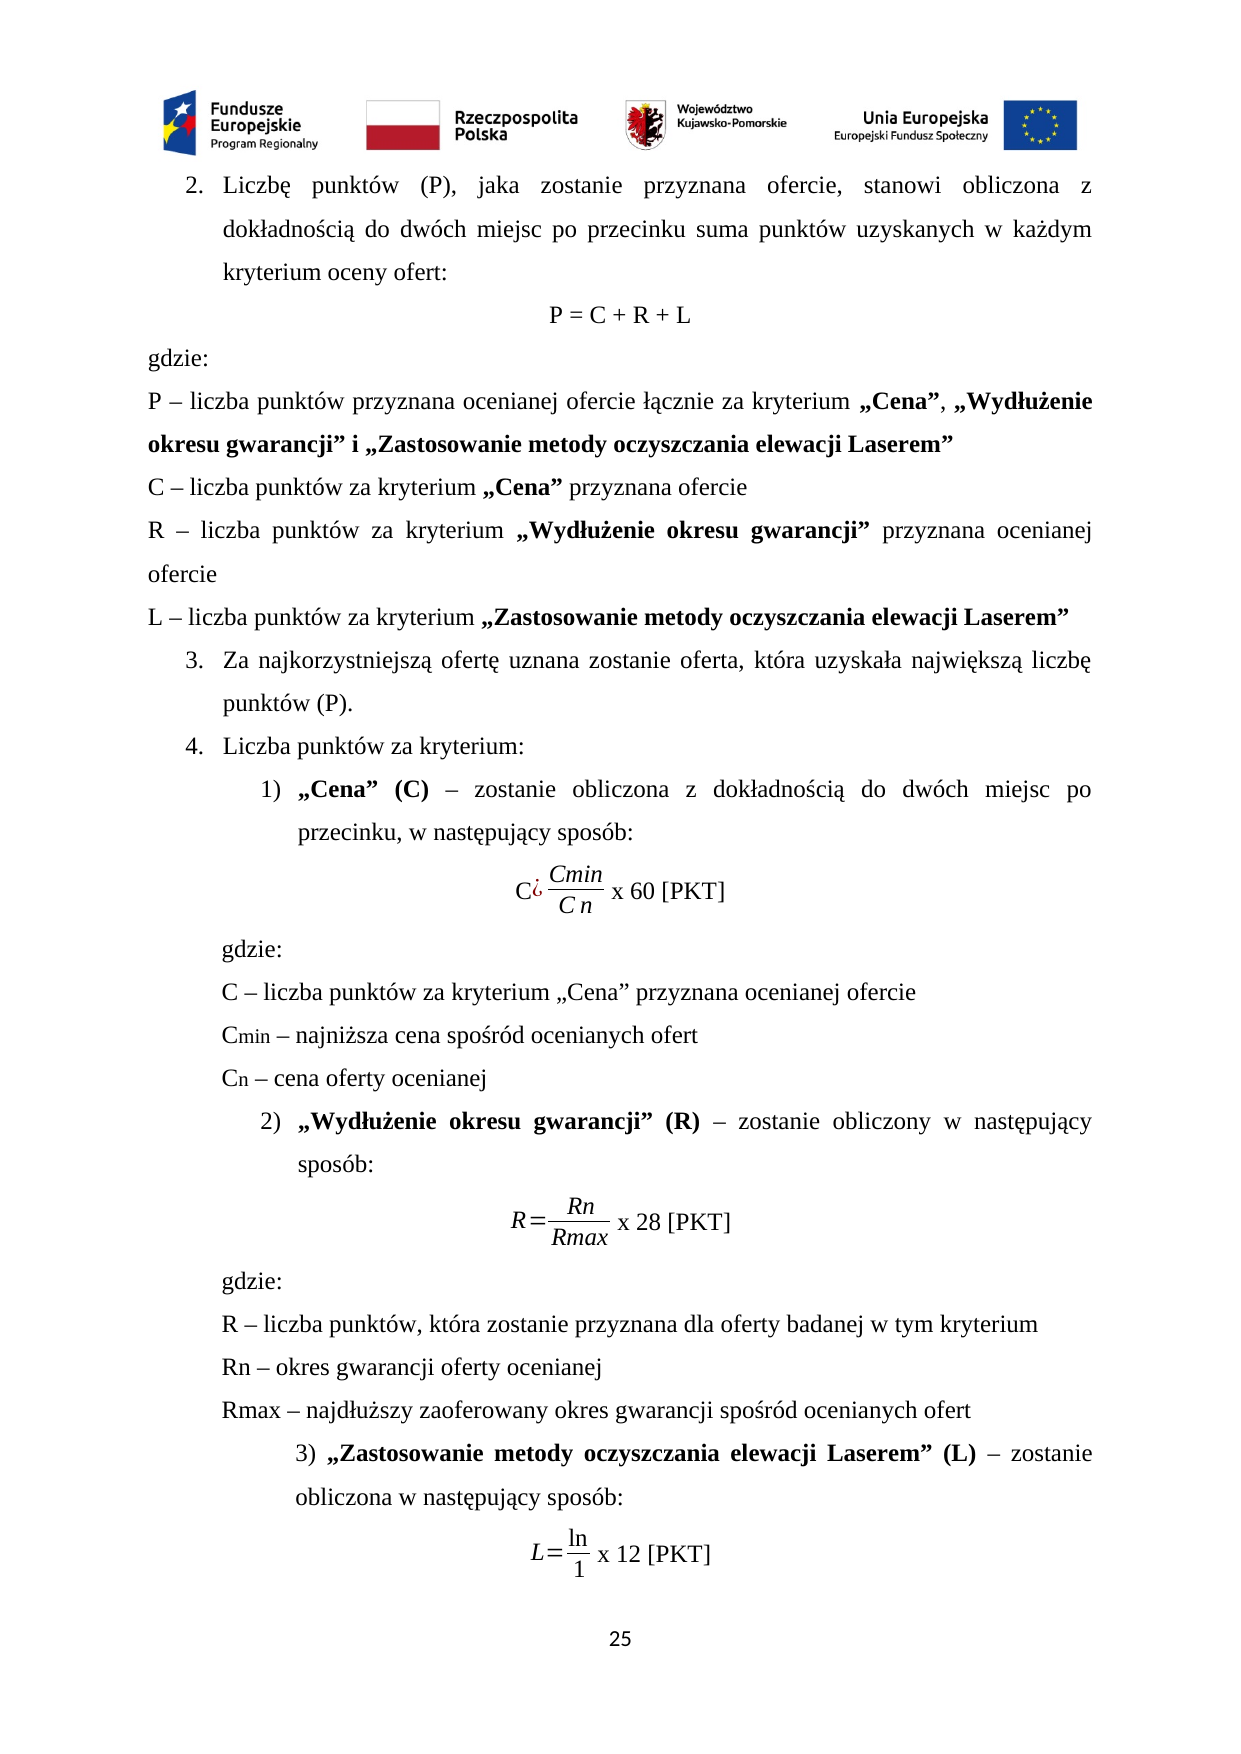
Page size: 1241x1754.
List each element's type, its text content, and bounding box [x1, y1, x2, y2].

text R – liczba punktów, która zostanie przyznana dla oferty badanej w tym kryterium [148, 1309, 1093, 1338]
text R – liczba punktów za kryterium „Wydłużenie okresu gwarancji” przyznana ocenianej ofercie [148, 516, 1093, 587]
text L – liczba punktów za kryterium „Zastosowanie metody oczyszczania elewacji Laserem” [148, 602, 1093, 631]
list Liczbę punktów (P), jaka zostanie przyznana ofercie, stanowi obliczona z dokładnością do dwóch miejsc po przecinku suma punktów uzyskanych w każdym kryterium oceny ofert: [185, 171, 1093, 286]
text 3) „Zastosowanie metody oczyszczania elewacji Laserem” (L) – zostanie obliczona w następujący sposób: [295, 1438, 1093, 1510]
text Cn – cena oferty ocenianej [148, 1063, 1093, 1092]
list „Wydłużenie okresu gwarancji” (R) – zostanie obliczony w następujący sposób: [260, 1106, 1093, 1178]
text C – liczba punktów za kryterium „Cena” przyznana ofercie [148, 472, 1093, 501]
list Za najkorzystniejszą ofertę uznana zostanie oferta, która uzyskała największą liczbę punktów (P). [185, 645, 1093, 717]
text P = C + R + L [148, 300, 1093, 329]
text gdzie: [148, 343, 1093, 372]
text gdzie: [148, 934, 1093, 963]
text C – liczba punktów za kryterium „Cena” przyznana ocenianej ofercie [148, 977, 1093, 1006]
text Cmin – najniższa cena spośród ocenianych ofert [148, 1020, 1093, 1049]
text gdzie: [148, 1266, 1093, 1295]
list Liczba punktów za kryterium: [185, 731, 1093, 760]
text x 28 [PKT] [148, 1193, 1093, 1252]
picture [147, 73, 1093, 171]
text C x 60 [PKT] [148, 861, 1093, 919]
list „Cena” (C) – zostanie obliczona z dokładnością do dwóch miejsc po przecinku, w następujący sposób: [260, 774, 1093, 846]
text P – liczba punktów przyznana ocenianej ofercie łącznie za kryterium „Cena”, „Wydłużenie okresu gwarancji” i „Zastosowanie metody oczyszczania elewacji Laserem” [148, 386, 1093, 458]
text x 12 [PKT] [148, 1525, 1093, 1584]
text Rn – okres gwarancji oferty ocenianej [148, 1352, 1093, 1381]
text Rmax – najdłuższy zaoferowany okres gwarancji spośród ocenianych ofert [148, 1395, 1093, 1424]
